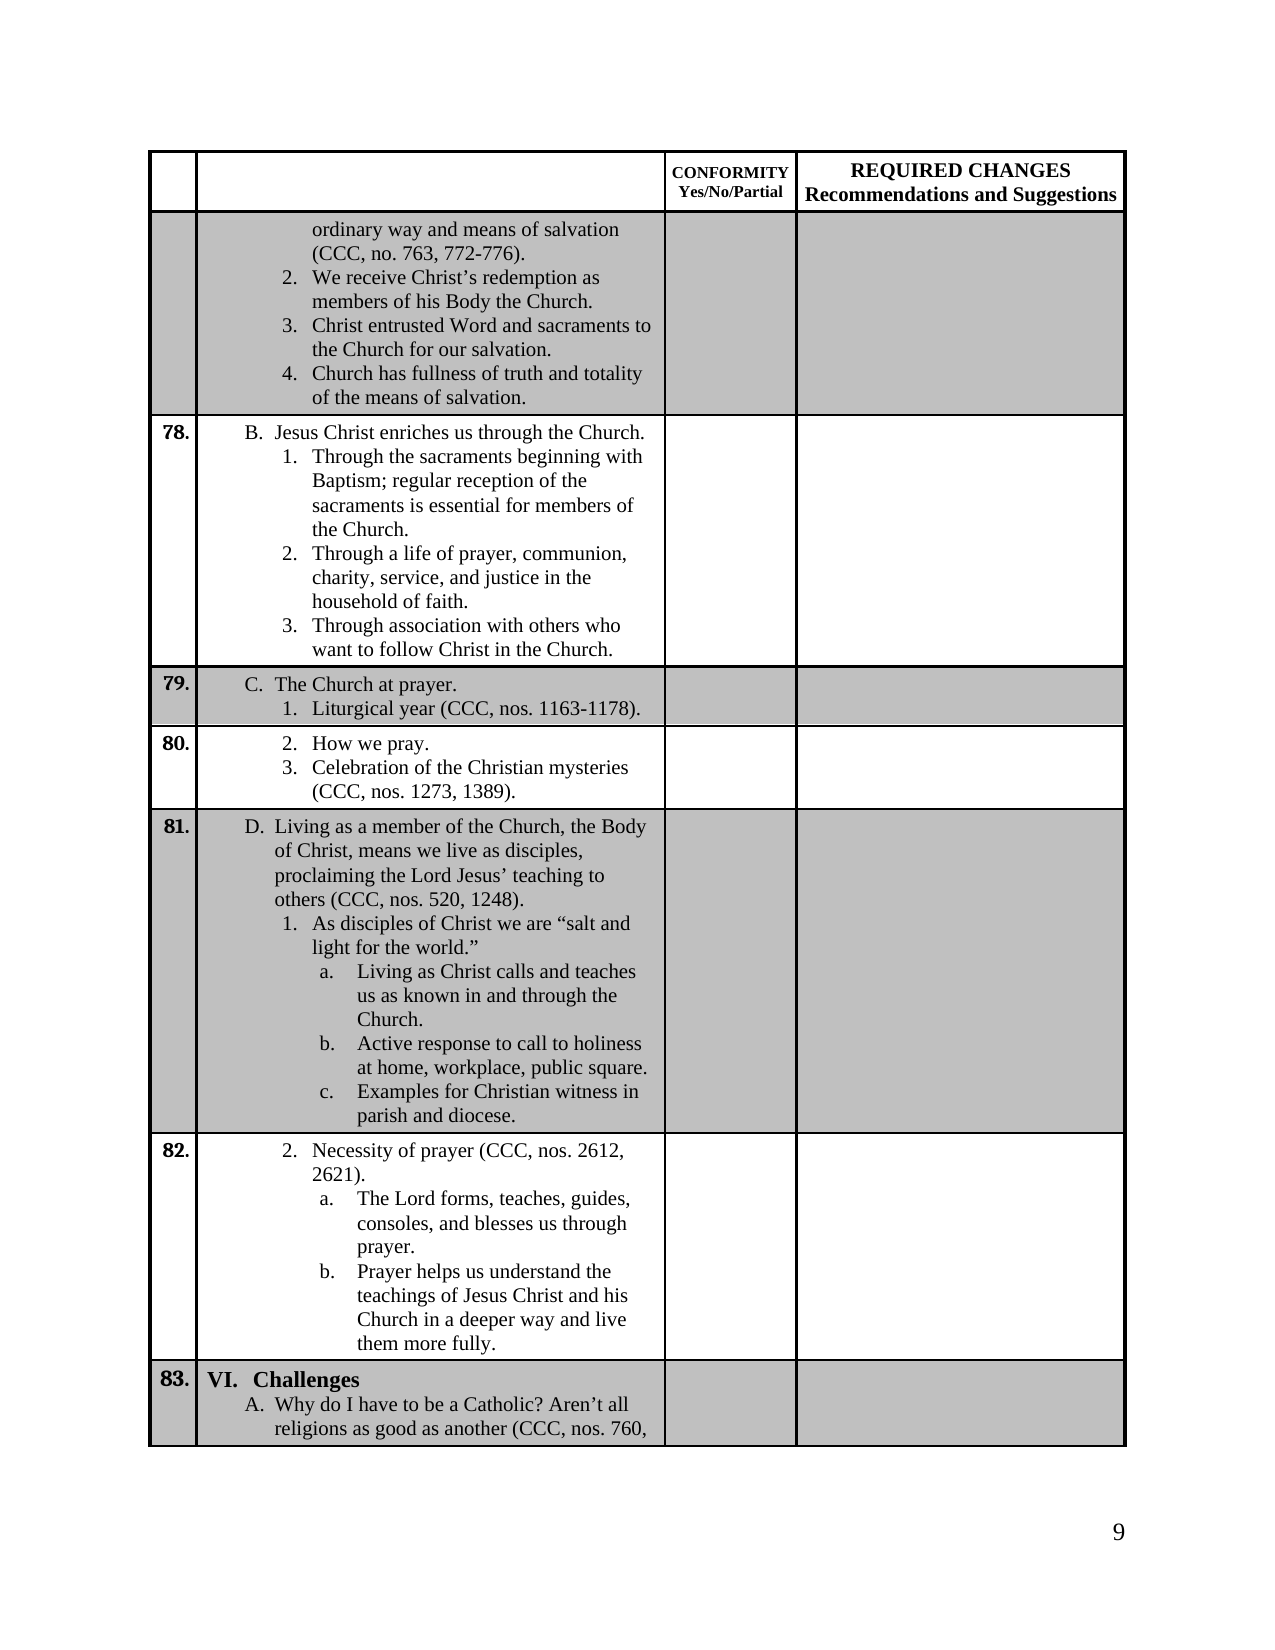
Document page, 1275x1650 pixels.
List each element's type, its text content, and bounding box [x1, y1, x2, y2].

table_cell [152, 1134, 195, 1359]
table_cell [666, 213, 795, 414]
table_cell [798, 1134, 1123, 1359]
table_cell [798, 810, 1123, 1132]
table_cell [798, 213, 1123, 414]
table_cell [152, 416, 195, 665]
table_cell Jesus Christ enriches us through the Church. Through the sacraments beginning with Baptism; regular reception of the sacraments is essential for members of the Church. Through a life of prayer, communion, charity, service, and justice in the household of faith. Through association with others who want to follow Christ in the Church. [198, 416, 664, 665]
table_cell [198, 1361, 664, 1445]
table_cell Living as a member of the Church, the Body of Christ, means we live as disciples, proclaiming the Lord Jesus’ teaching to others (CCC, nos. 520, 1248). As disciples of Christ we are “salt and light for the world.” Living as Christ calls and teaches us as known in and through the Church. Active response to call to holiness at home, workplace, public square. Examples for Christian witness in parish and diocese. [198, 810, 664, 1132]
table_cell [798, 727, 1123, 808]
table_cell Necessity of prayer (CCC, nos. 2612, 2621). The Lord forms, teaches, guides, consoles, and blesses us through prayer. Prayer helps us understand the teachings of Jesus Christ and his Church in a deeper way and live them more fully. [198, 1134, 664, 1359]
table_cell [798, 668, 1123, 724]
table_cell [666, 1134, 795, 1359]
table_header [198, 153, 664, 210]
table_cell [152, 727, 195, 808]
table_cell The Church at prayer. Liturgical year (CCC, nos. 1163-1178). [198, 668, 664, 724]
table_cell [198, 213, 664, 414]
table_cell [152, 1361, 195, 1445]
table_cell [152, 810, 195, 1132]
table_cell [666, 727, 795, 808]
table_cell [666, 668, 795, 724]
table_header [152, 153, 195, 210]
table_cell [152, 668, 195, 724]
table_cell [798, 1361, 1123, 1445]
table_cell [666, 1361, 795, 1445]
table_cell [798, 416, 1123, 665]
table_cell How we pray. Celebration of the Christian mysteries (CCC, nos. 1273, 1389). [198, 727, 664, 808]
table_header CONFORMITY Yes/No/Partial [666, 153, 795, 210]
table_cell [666, 810, 795, 1132]
table_header REQUIRED CHANGES Recommendations and Suggestions [798, 153, 1123, 210]
table_cell [666, 416, 795, 665]
table_cell [152, 213, 195, 414]
